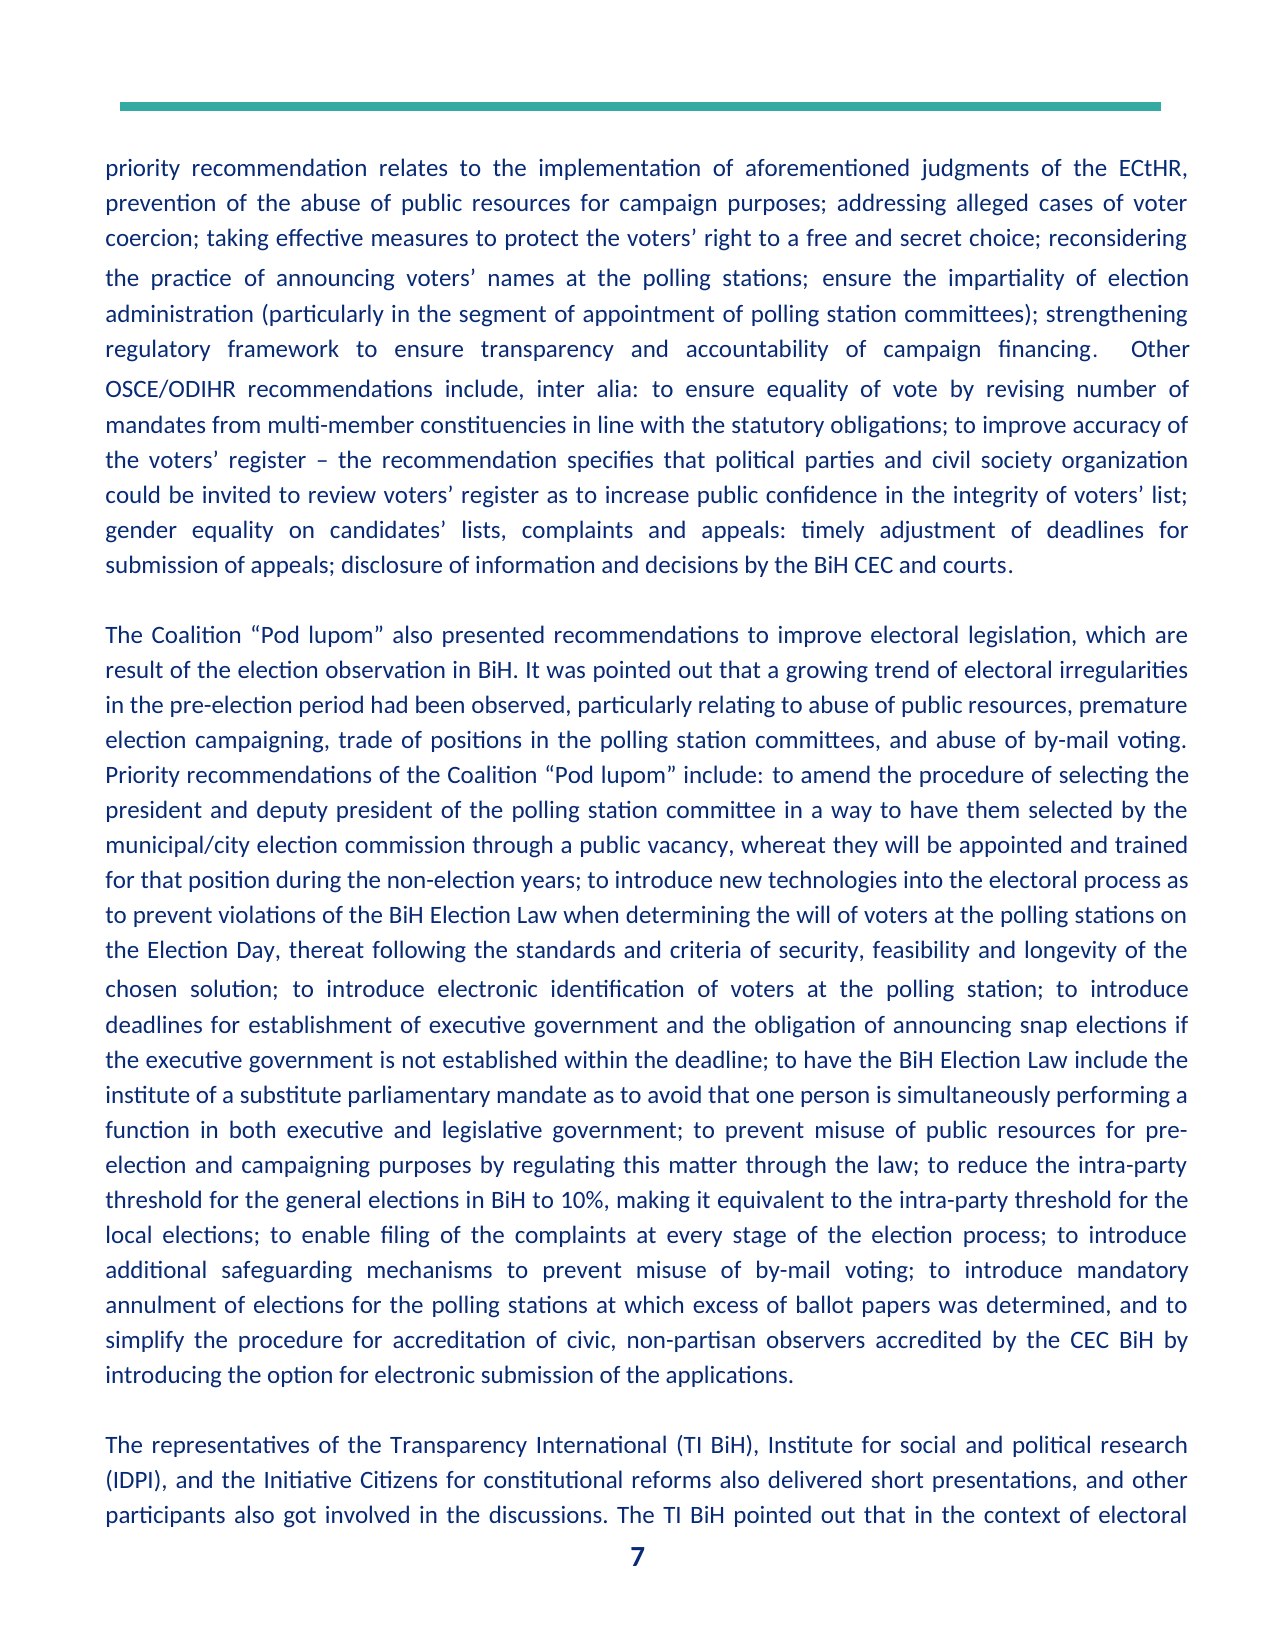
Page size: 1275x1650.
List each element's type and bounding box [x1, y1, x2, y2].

table_cell [105, 152, 1190, 1530]
